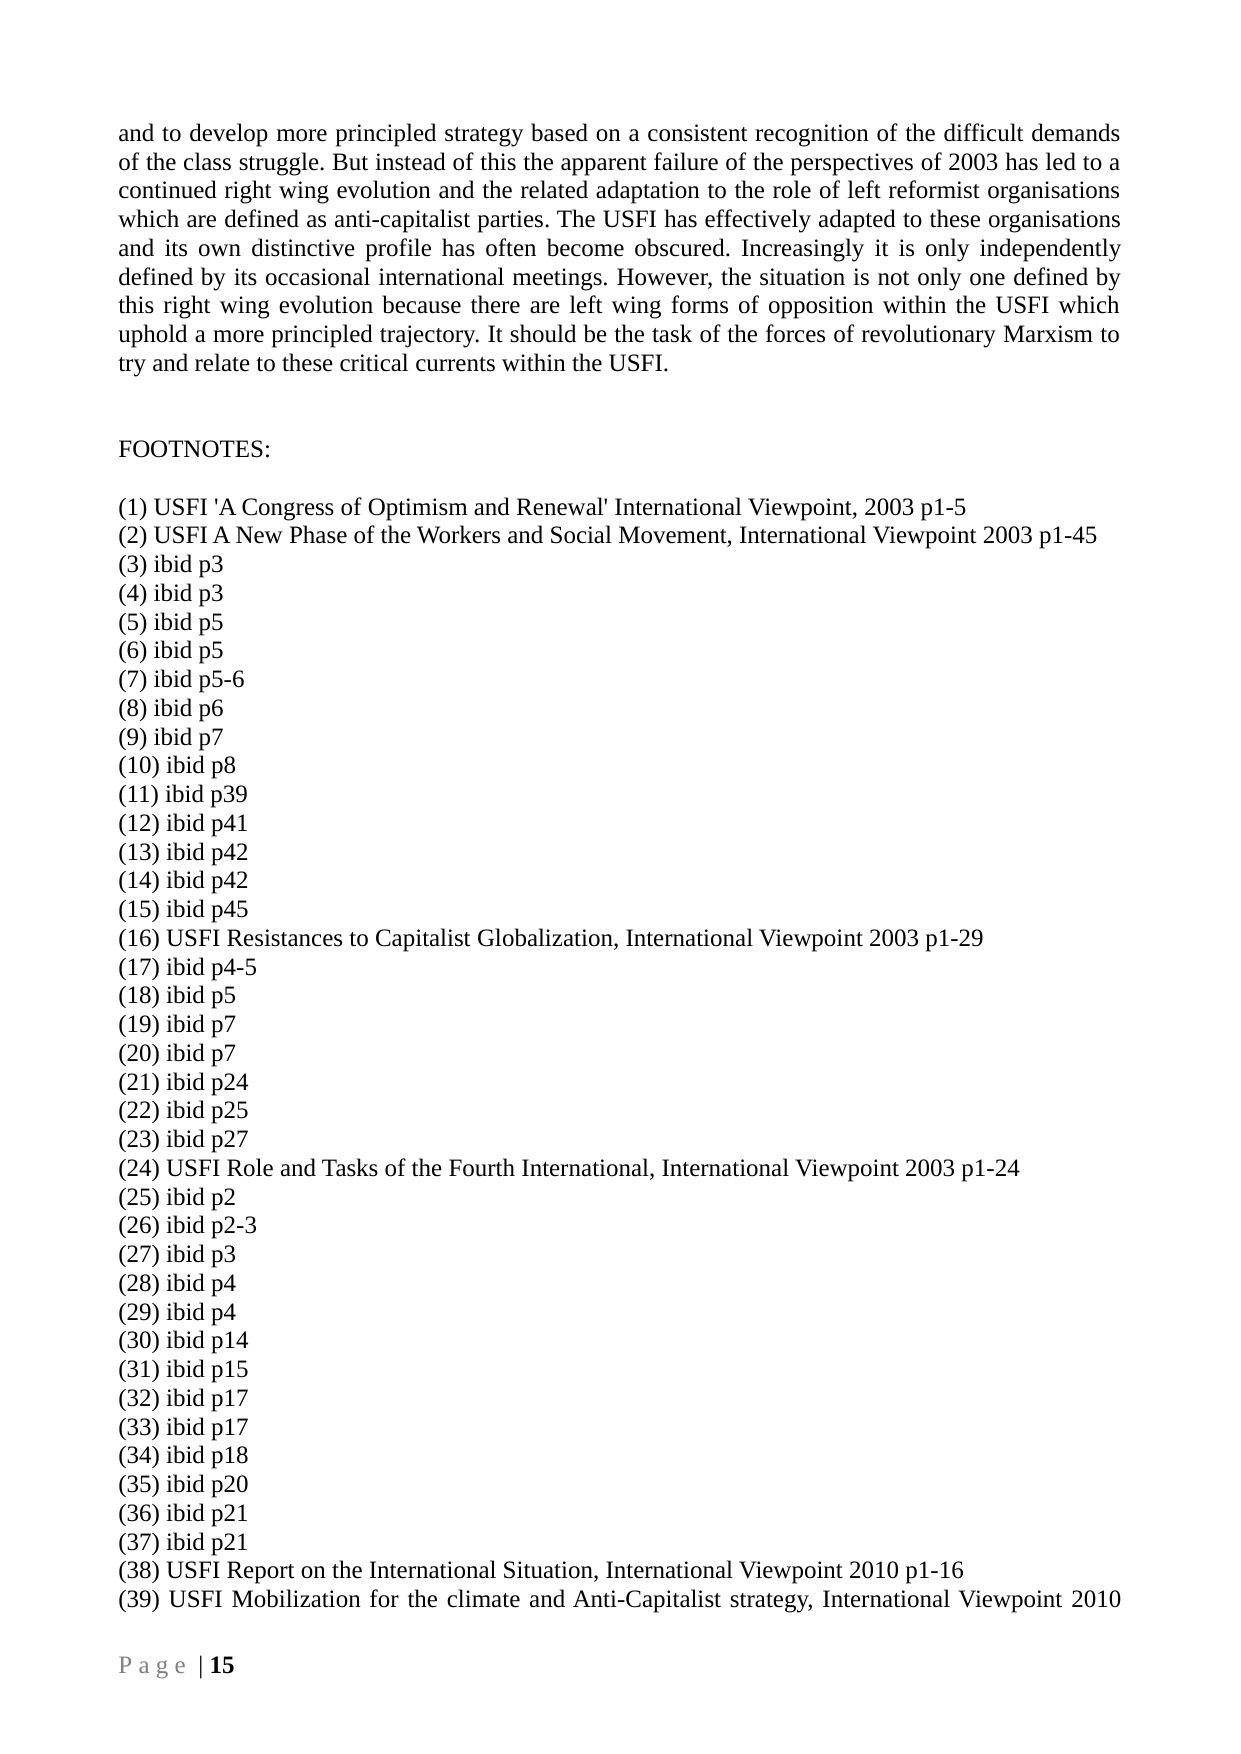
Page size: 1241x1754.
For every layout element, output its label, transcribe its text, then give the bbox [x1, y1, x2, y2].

text (6) ibid p5 [118, 636, 1122, 664]
text (9) ibid p7 [118, 722, 1122, 751]
text (36) ibid p21 [118, 1498, 1122, 1527]
text (17) ibid p4-5 [118, 952, 1122, 981]
text (7) ibid p5-6 [118, 664, 1122, 693]
text (1) USFI 'A Congress of Optimism and Renewal' International Viewpoint, 2003 p1-5 [118, 492, 1122, 521]
text (19) ibid p7 [118, 1009, 1122, 1038]
text (32) ibid p17 [118, 1383, 1122, 1412]
text (21) ibid p24 [118, 1067, 1122, 1096]
text (31) ibid p15 [118, 1354, 1122, 1383]
text (4) ibid p3 [118, 578, 1122, 607]
text (16) USFI Resistances to Capitalist Globalization, International Viewpoint 2003 p1-29 [118, 923, 1122, 952]
text (8) ibid p6 [118, 693, 1122, 722]
text (3) ibid p3 [118, 549, 1122, 578]
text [118, 118, 1122, 377]
text (26) ibid p2-3 [118, 1211, 1122, 1239]
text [118, 1584, 1122, 1613]
text FOOTNOTES: [118, 434, 1122, 463]
text (33) ibid p17 [118, 1412, 1122, 1441]
text (35) ibid p20 [118, 1469, 1122, 1498]
text (12) ibid p41 [118, 808, 1122, 837]
text (13) ibid p42 [118, 837, 1122, 866]
text (38) USFI Report on the International Situation, International Viewpoint 2010 p1-16 [118, 1556, 1122, 1584]
text (28) ibid p4 [118, 1268, 1122, 1297]
text (2) USFI A New Phase of the Workers and Social Movement, International Viewpoint 2003 p1-45 [118, 521, 1122, 549]
text (11) ibid p39 [118, 779, 1122, 808]
text (15) ibid p45 [118, 894, 1122, 923]
text (20) ibid p7 [118, 1038, 1122, 1067]
text (14) ibid p42 [118, 866, 1122, 894]
text (34) ibid p18 [118, 1441, 1122, 1469]
text (37) ibid p21 [118, 1527, 1122, 1556]
text (29) ibid p4 [118, 1297, 1122, 1326]
text (24) USFI Role and Tasks of the Fourth International, International Viewpoint 2003 p1-24 [118, 1153, 1122, 1182]
text (5) ibid p5 [118, 607, 1122, 636]
text (18) ibid p5 [118, 981, 1122, 1009]
text (23) ibid p27 [118, 1124, 1122, 1153]
text (22) ibid p25 [118, 1096, 1122, 1124]
text (30) ibid p14 [118, 1326, 1122, 1354]
text (27) ibid p3 [118, 1239, 1122, 1268]
text (25) ibid p2 [118, 1182, 1122, 1211]
text (10) ibid p8 [118, 751, 1122, 779]
